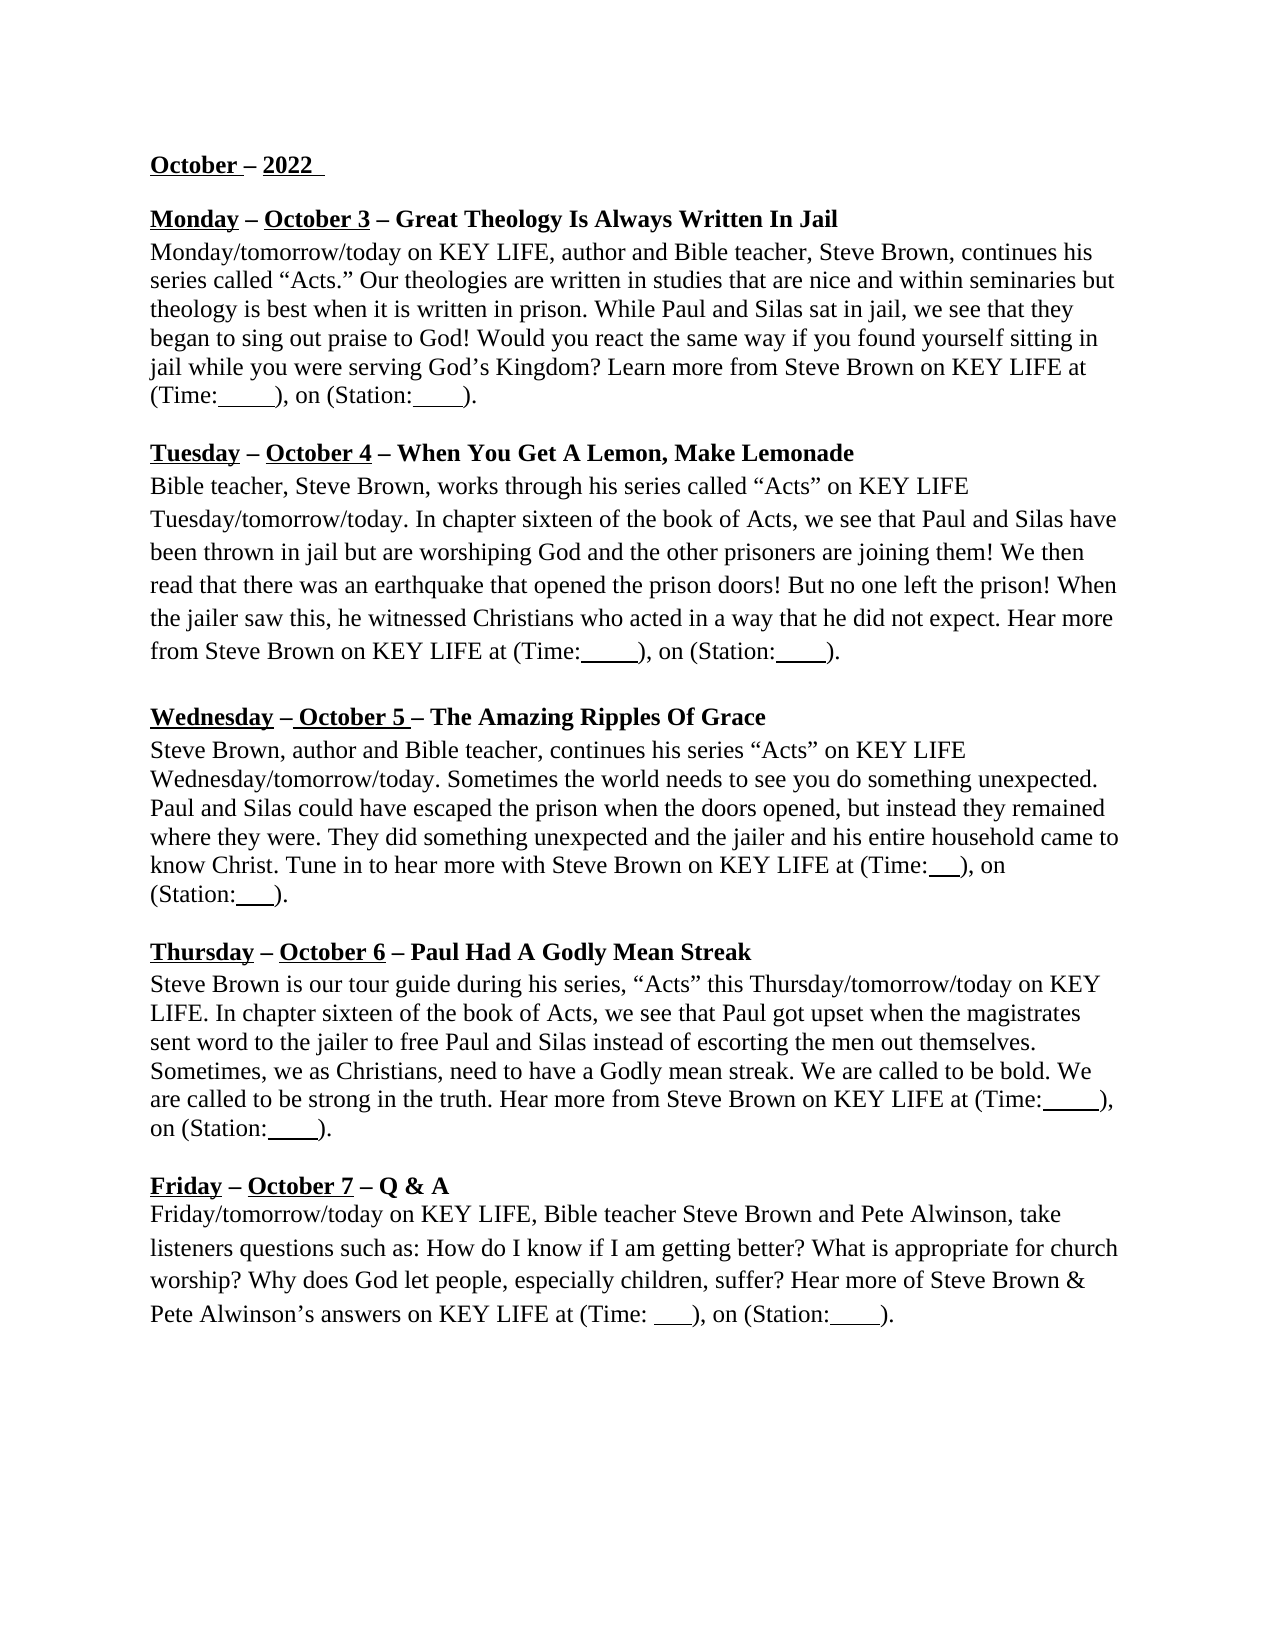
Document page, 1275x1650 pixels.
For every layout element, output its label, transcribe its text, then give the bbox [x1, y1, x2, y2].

text Monday/tomorrow/today on KEY LIFE, author and Bible teacher, Steve Brown, continues his series called “Acts.” Our theologies are written in studies that are nice and within seminaries but theology is best when it is written in prison. While Paul and Silas sat in jail, we see that they began to sing out praise to God! Would you react the same way if you found yourself sitting in jail while you were serving God’s Kingdom? Learn more from Steve Brown on KEY LIFE at (Time: ), on (Station: ). [150, 237, 1125, 409]
text October – 2022 [150, 150, 1125, 179]
text Thursday – October 6 – Paul Had A Godly Mean Streak [150, 937, 1125, 965]
text Monday – October 3 – Great Theology Is Always Written In Jail [150, 204, 1125, 233]
text Steve Brown is our tour guide during his series, “Acts” this Thursday/tomorrow/today on KEY LIFE. In chapter sixteen of the book of Acts, we see that Paul got upset when the magistrates sent word to the jailer to free Paul and Silas instead of escorting the men out themselves. Sometimes, we as Christians, need to have a Godly mean streak. We are called to be bold. We are called to be strong in the truth. Hear more from Steve Brown on KEY LIFE at (Time: ), on (Station: ). [150, 969, 1125, 1142]
text Friday – October 7 – Q & A [150, 1171, 1125, 1199]
text Friday/tomorrow/today on KEY LIFE, Bible teacher Steve Brown and Pete Alwinson, take listeners questions such as: How do I know if I am getting better? What is appropriate for church worship? Why does God let people, especially children, suffer? Hear more of Steve Brown & Pete Alwinson’s answers on KEY LIFE at (Time: ), on (Station: ). [150, 1199, 1125, 1327]
text Steve Brown, author and Bible teacher, continues his series “Acts” on KEY LIFE Wednesday/tomorrow/today. Sometimes the world needs to see you do something unexpected. Paul and Silas could have escaped the prison when the doors opened, but instead they remained where they were. They did something unexpected and the jailer and his entire household came to know Christ. Tune in to hear more with Steve Brown on KEY LIFE at (Time: ), on [150, 735, 1125, 879]
text Wednesday – October 5 – The Amazing Ripples Of Grace [150, 702, 1125, 731]
text Bible teacher, Steve Brown, works through his series called “Acts” on KEY LIFE Tuesday/tomorrow/today. In chapter sixteen of the book of Acts, we see that Paul and Silas have been thrown in jail but are worshiping God and the other prisoners are joining them! We then read that there was an earthquake that opened the prison doors! But no one left the prison! When the jailer saw this, he witnessed Christians who acted in a way that he did not expect. Hear more from Steve Brown on KEY LIFE at (Time: ), on (Station: ). [150, 471, 1125, 665]
text (Station: ). [150, 879, 1125, 908]
text Tuesday – October 4 – When You Get A Lemon, Make Lemonade [150, 438, 1125, 467]
